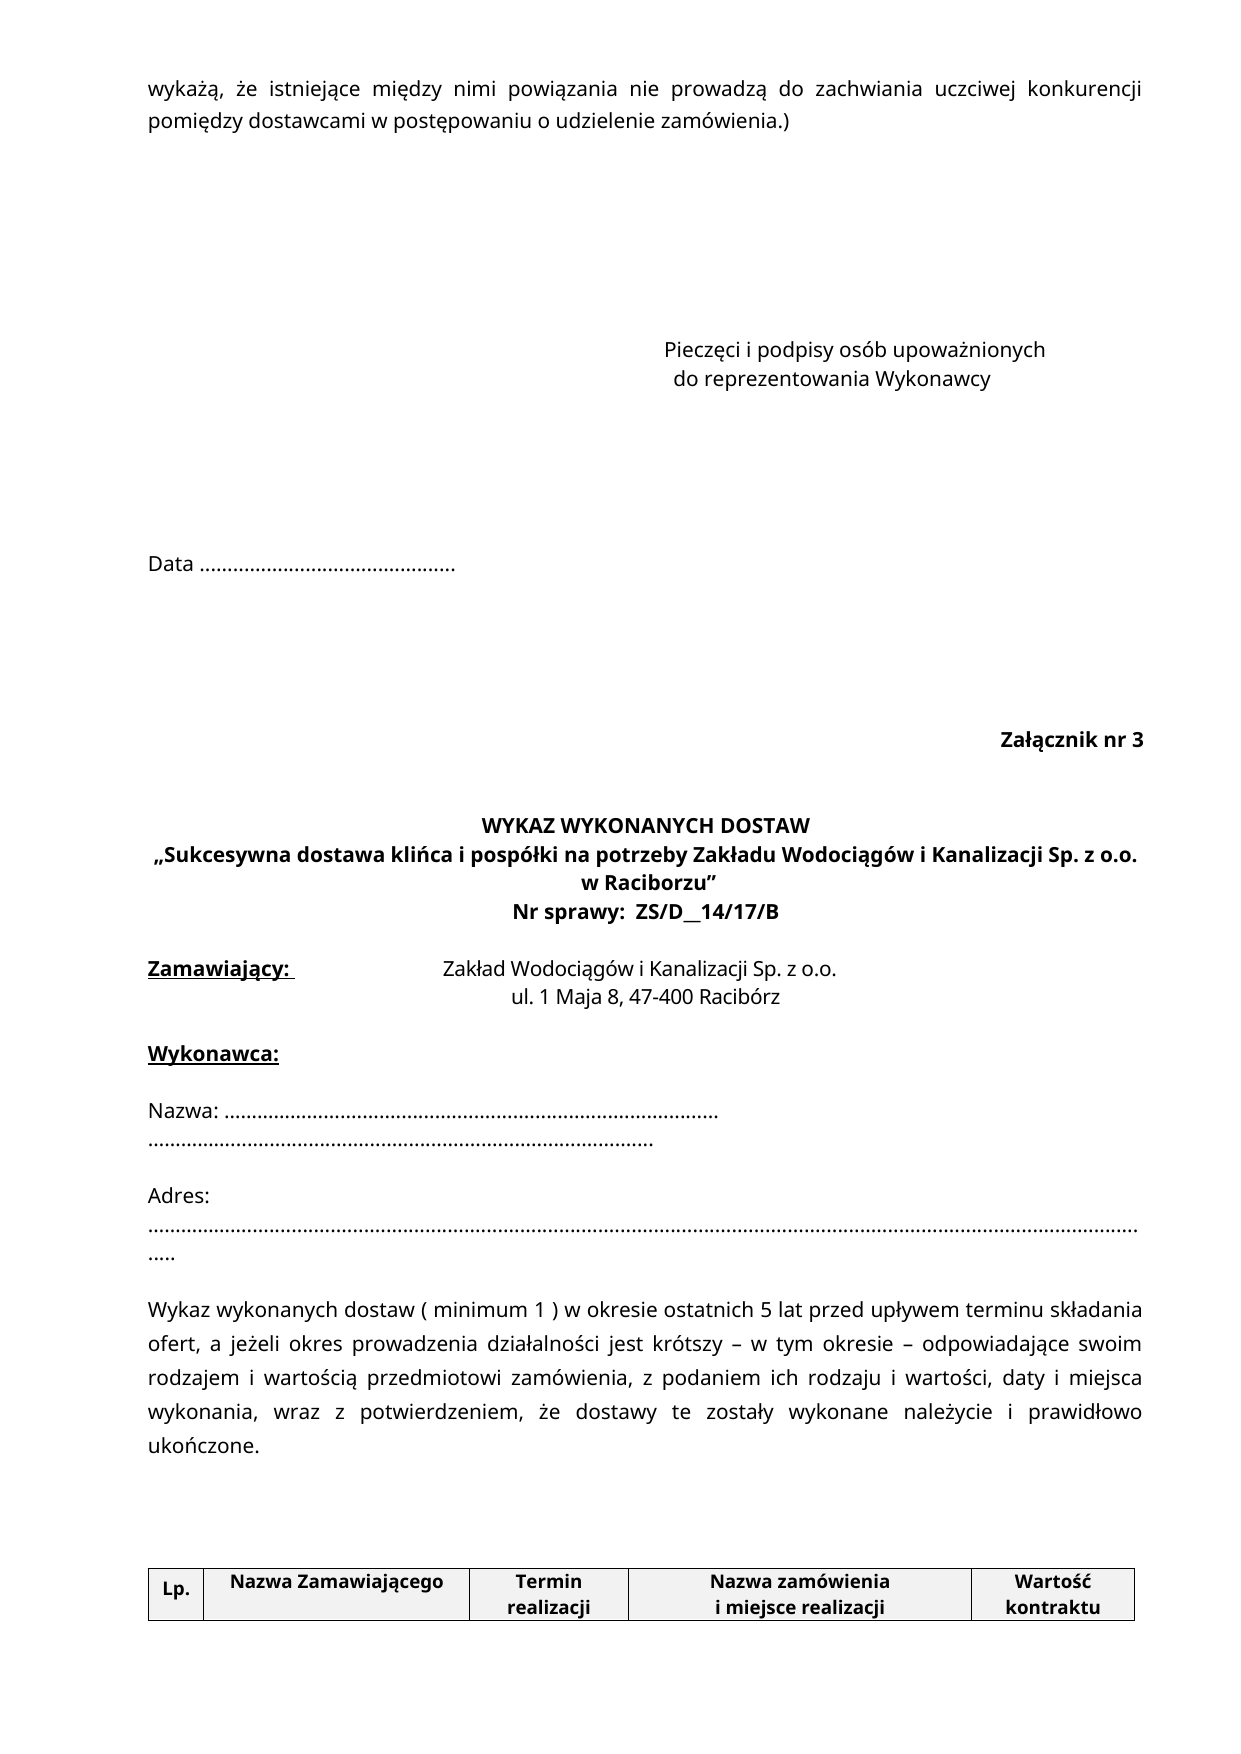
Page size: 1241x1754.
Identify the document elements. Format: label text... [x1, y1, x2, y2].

text Nazwa: ……………..........................................................................……………............................................................................ [148, 1096, 1144, 1153]
text Nr sprawy: ZS/D__14/17/B [148, 897, 1144, 925]
text Wykonawca: [148, 1039, 1144, 1067]
text Wykaz wykonanych dostaw ( minimum 1 ) w okresie ostatnich 5 lat przed upływem terminu składania ofert, a jeżeli okres prowadzenia działalności jest krótszy – w tym okresie – odpowiadające swoim rodzajem i wartością przedmiotowi zamówienia, z podaniem ich rodzaju i wartości, daty i miejsca wykonania, wraz z potwierdzeniem, że dostawy te zostały wykonane należycie i prawidłowo ukończone. [148, 1295, 1144, 1460]
text Pieczęci i podpisy osób upoważnionych [148, 336, 1144, 364]
text Adres: ………………..................................................................................................................................................................... [148, 1181, 1144, 1267]
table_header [972, 1569, 1134, 1619]
text Załącznik nr 3 [148, 726, 1144, 754]
text WYKAZ WYKONANYCH DOSTAW [148, 812, 1144, 840]
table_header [629, 1569, 971, 1619]
text ul. 1 Maja 8, 47-400 Racibórz [148, 982, 1144, 1011]
text Data .............................................. [148, 549, 1144, 578]
text Zamawiający: Zakład Wodociągów i Kanalizacji Sp. z o.o. [148, 954, 1144, 982]
text do reprezentowania Wykonawcy [148, 364, 1144, 392]
table_header Lp. [149, 1569, 203, 1619]
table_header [470, 1569, 628, 1619]
table_header Nazwa Zamawiającego [204, 1569, 469, 1619]
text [148, 74, 1144, 135]
text „Sukcesywna dostawa klińca i pospółki na potrzeby Zakładu Wodociągów i Kanalizacji Sp. z o.o. [148, 840, 1144, 868]
text w Raciborzu” [148, 868, 1144, 897]
